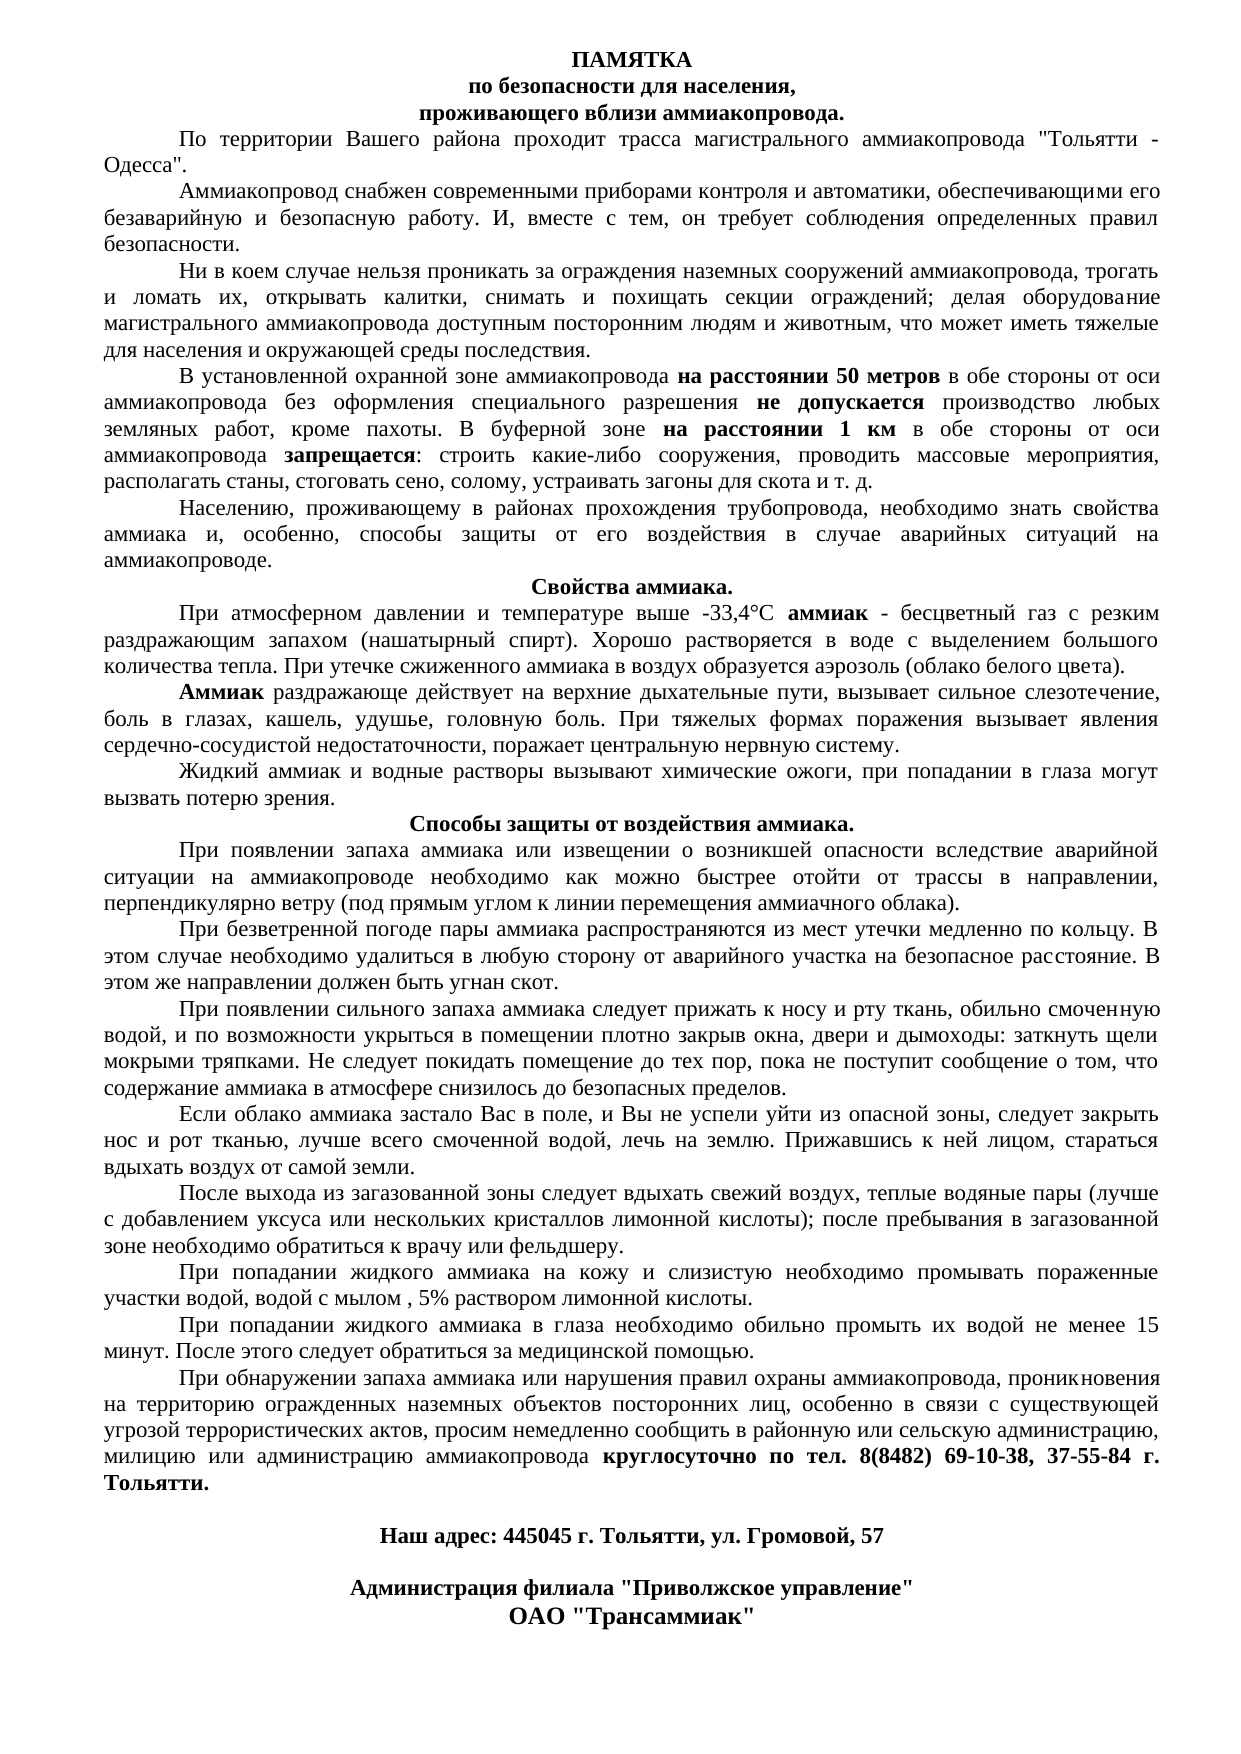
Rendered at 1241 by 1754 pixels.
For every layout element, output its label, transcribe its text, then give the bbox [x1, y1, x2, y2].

text Способы защиты от воздействия аммиака. [103, 810, 1160, 836]
text При попадании жидкого аммиака в глаза необходимо обильно промыть их водой не менее 15 минут. После этого следует обратиться за медицинской помощью. [103, 1311, 1160, 1363]
text После выхода из загазованной зоны следует вдыхать свежий воздух, теплые водяные пары (лучше с добавлением уксуса или нескольких кристаллов лимонной кислоты); после пребывания в загазованной зоне необходимо обратиться к врачу или фельдшеру. [103, 1179, 1160, 1258]
text Аммиак раздражающе действует на верхние дыхательные пути, вызывает сильное слезотечение, боль в глазах, кашель, удушье, головную боль. При тяжелых формах поражения вызывает явления сердечно-сосудистой недостаточности, поражает центральную нервную систему. [103, 678, 1160, 757]
text При попадании жидкого аммиака на кожу и слизистую необходимо промывать пораженные участки водой, водой с мылом , 5% раствором лимонной кислоты. [103, 1258, 1160, 1311]
text При безветренной погоде пары аммиака распространяются из мест утечки медленно по кольцу. В этом случае необходимо удалиться в любую сторону от аварийного участка на безопасное расстояние. В этом же направлении должен быть угнан скот. [103, 916, 1160, 994]
text Аммиакопровод снабжен современными приборами контроля и автоматики, обеспечивающими его безаварийную и безопасную работу. И, вместе с тем, он требует соблюдения определенных правил безопасности. [103, 178, 1160, 257]
text Жидкий аммиак и водные растворы вызывают химические ожоги, при попадании в глаза могут вызвать потерю зрения. [103, 757, 1160, 810]
text Ни в коем случае нельзя проникать за ограждения наземных сооружений аммиакопровода, трогать и ломать их, открывать калитки, снимать и похищать секции ограждений; делая оборудование магистрального аммиакопровода доступным посторонним людям и животным, что может иметь тяжелые для населения и окружающей среды последствия. [103, 257, 1160, 362]
text При атмосферном давлении и температуре выше -33,4°С аммиак - бесцветный газ с резким раздражающим запахом (нашатырный спирт). Хорошо растворяется в воде с выделением большого количества тепла. При утечке сжиженного аммиака в воздух образуется аэрозоль (облако белого цвета). [103, 599, 1160, 678]
text Администрация филиала "Приволжское управление" [103, 1574, 1160, 1601]
text В установленной охранной зоне аммиакопровода на расстоянии 50 метров в обе стороны от оси аммиакопровода без оформления специального разрешения не допускается производство любых земляных работ, кроме пахоты. В буферной зоне на расстоянии 1 км в обе стороны от оси аммиакопровода запрещается: строить какие-либо сооружения, проводить массовые мероприятия, располагать станы, стоговать сено, солому, устраивать загоны для скота и т. д. [103, 362, 1160, 494]
text Населению, проживающему в районах прохождения трубопровода, необходимо знать свойства аммиака и, особенно, способы защиты от его воздействия в случае аварийных ситуаций на аммиакопроводе. [103, 494, 1160, 573]
text При появлении запаха аммиака или извещении о возникшей опасности вследствие аварийной ситуации на аммиакопроводе необходимо как можно быстрее отойти от трассы в направлении, перпендикулярно ветру (под прямым углом к линии перемещения аммиачного облака). [103, 836, 1160, 916]
text ОАО "Трансаммиак" [103, 1601, 1160, 1629]
text При появлении сильного запаха аммиака следует прижать к носу и рту ткань, обильно смоченную водой, и по возможности укрыться в помещении плотно закрыв окна, двери и дымоходы: заткнуть щели мокрыми тряпками. Не следует покидать помещение до тех пор, пока не поступит сообщение о том, что содержание аммиака в атмосфере снизилось до безопасных пределов. [103, 994, 1160, 1100]
text Если облако аммиака застало Вас в поле, и Вы не успели уйти из опасной зоны, следует закрыть нос и рот тканью, лучше всего смоченной водой, лечь на землю. Прижавшись к ней лицом, стараться вдыхать воздух от самой земли. [103, 1100, 1160, 1179]
text Свойства аммиака. [103, 573, 1160, 599]
text проживающего вблизи аммиакопровода. [103, 98, 1160, 125]
text При обнаружении запаха аммиака или нарушения правил охраны аммиакопровода, проникновения на территорию огражденных наземных объектов посторонних лиц, особенно в связи с существующей угрозой террористических актов, просим немедленно сообщить в районную или сельскую администрацию, милицию или администрацию аммиакопровода круглосуточно по тел. 8(8482) 69-10-38, 37-55-84 г. Тольятти. [103, 1363, 1160, 1495]
text по безопасности для населения, [103, 72, 1160, 98]
text По территории Вашего района проходит трасса магистрального аммиакопровода "Тольятти -Одесса". [103, 125, 1160, 178]
text ПАМЯТКА [103, 46, 1160, 72]
text Наш адрес: 445045 г. Тольятти, ул. Громовой, 57 [103, 1522, 1160, 1548]
